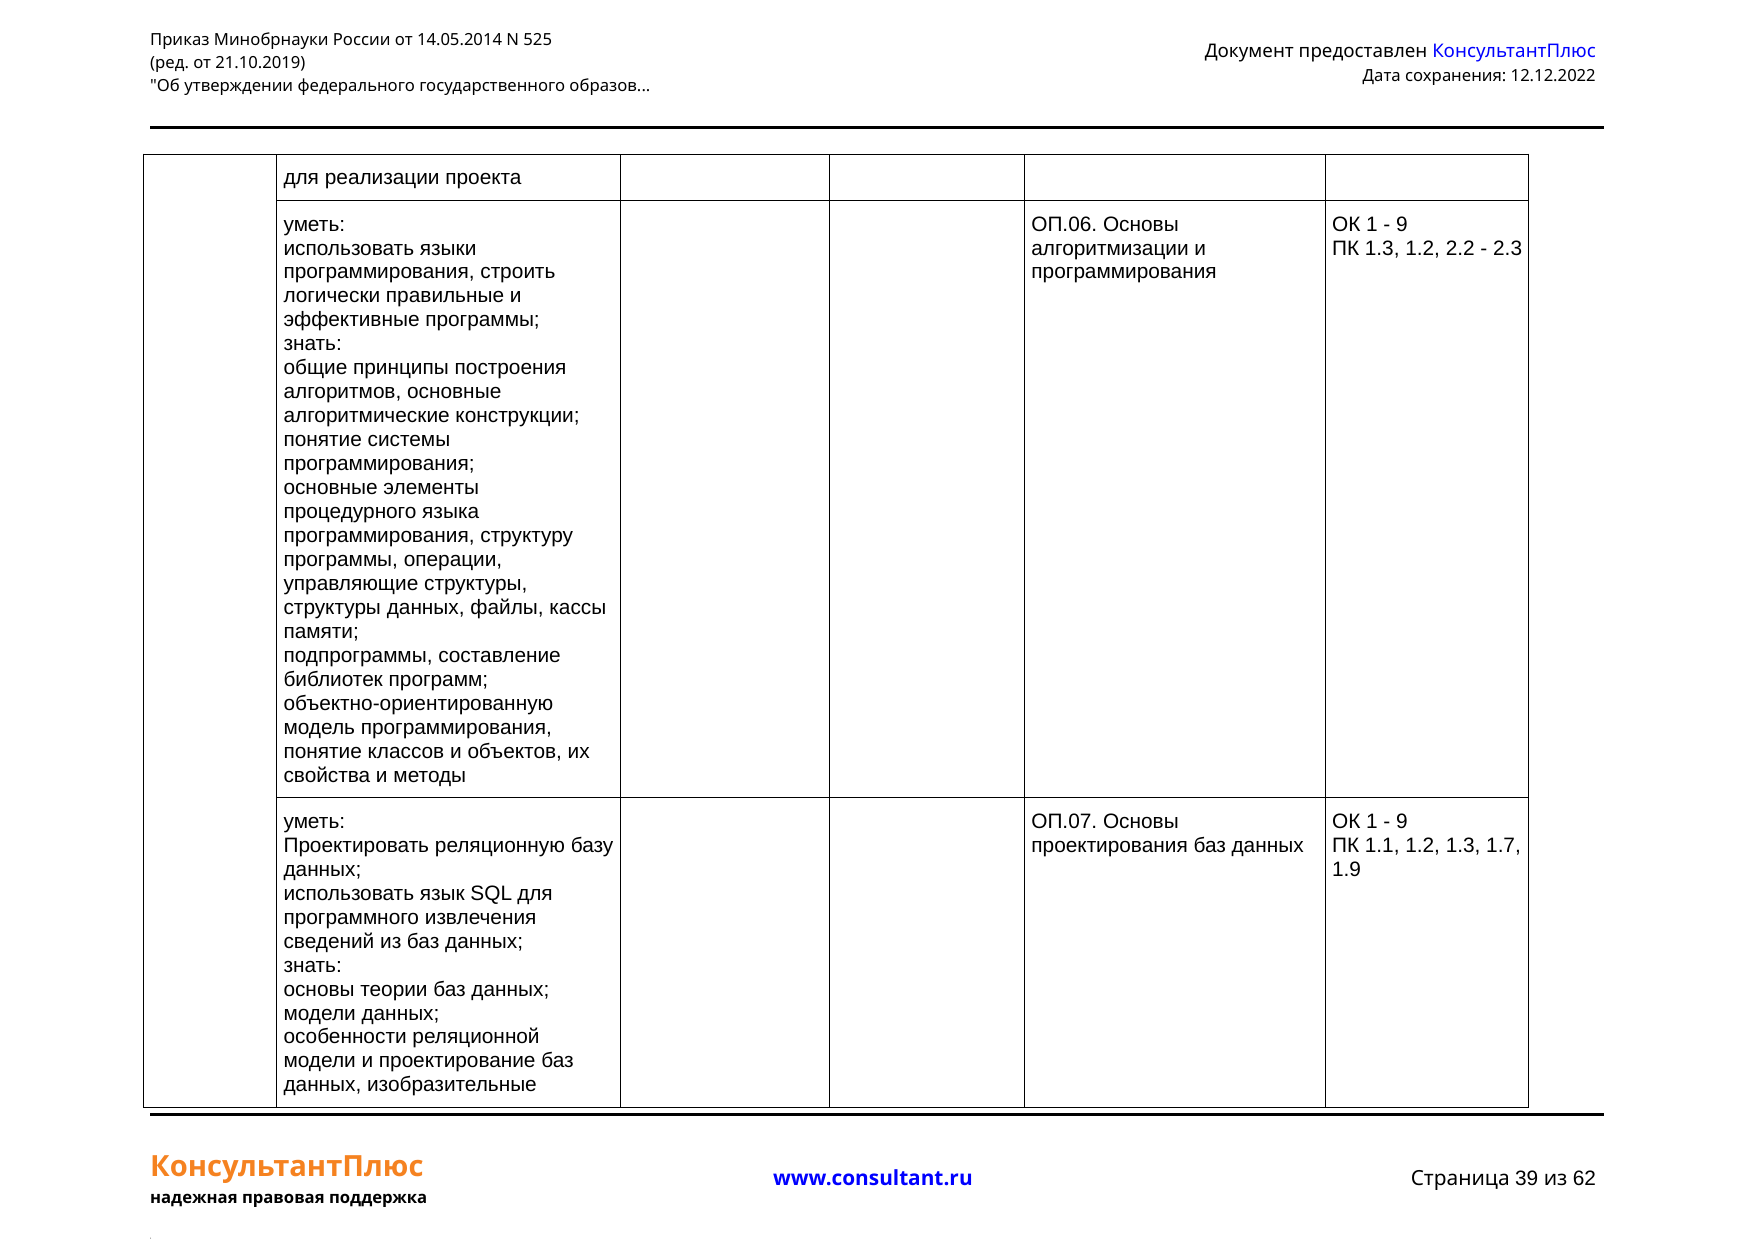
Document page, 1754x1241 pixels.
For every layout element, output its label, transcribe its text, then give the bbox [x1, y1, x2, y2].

table_cell [621, 155, 829, 200]
table_cell [621, 201, 829, 797]
table_cell ОК 1 - 9 ПК 1.3, 1.2, 2.2 - 2.3 [1326, 201, 1528, 797]
table_cell [830, 155, 1024, 200]
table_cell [1025, 798, 1325, 1107]
table_cell [830, 798, 1024, 1107]
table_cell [277, 798, 620, 1107]
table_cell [1326, 798, 1528, 1107]
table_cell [1025, 155, 1325, 200]
table_cell ОП.06. Основы алгоритмизации и программирования [1025, 201, 1325, 797]
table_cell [1326, 155, 1528, 200]
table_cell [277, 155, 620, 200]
table_cell уметь: использовать языки программирования, строить логически правильные и эффективные программы; знать: общие принципы построения алгоритмов, основные алгоритмические конструкции; понятие системы программирования; основные элементы процедурного языка программирования, структуру программы, операции, управляющие структуры, структуры данных, файлы, кассы памяти; подпрограммы, составление библиотек программ; объектно-ориентированную модель программирования, понятие классов и объектов, их свойства и методы [277, 201, 620, 797]
table_cell [621, 798, 829, 1107]
table_cell [830, 201, 1024, 797]
